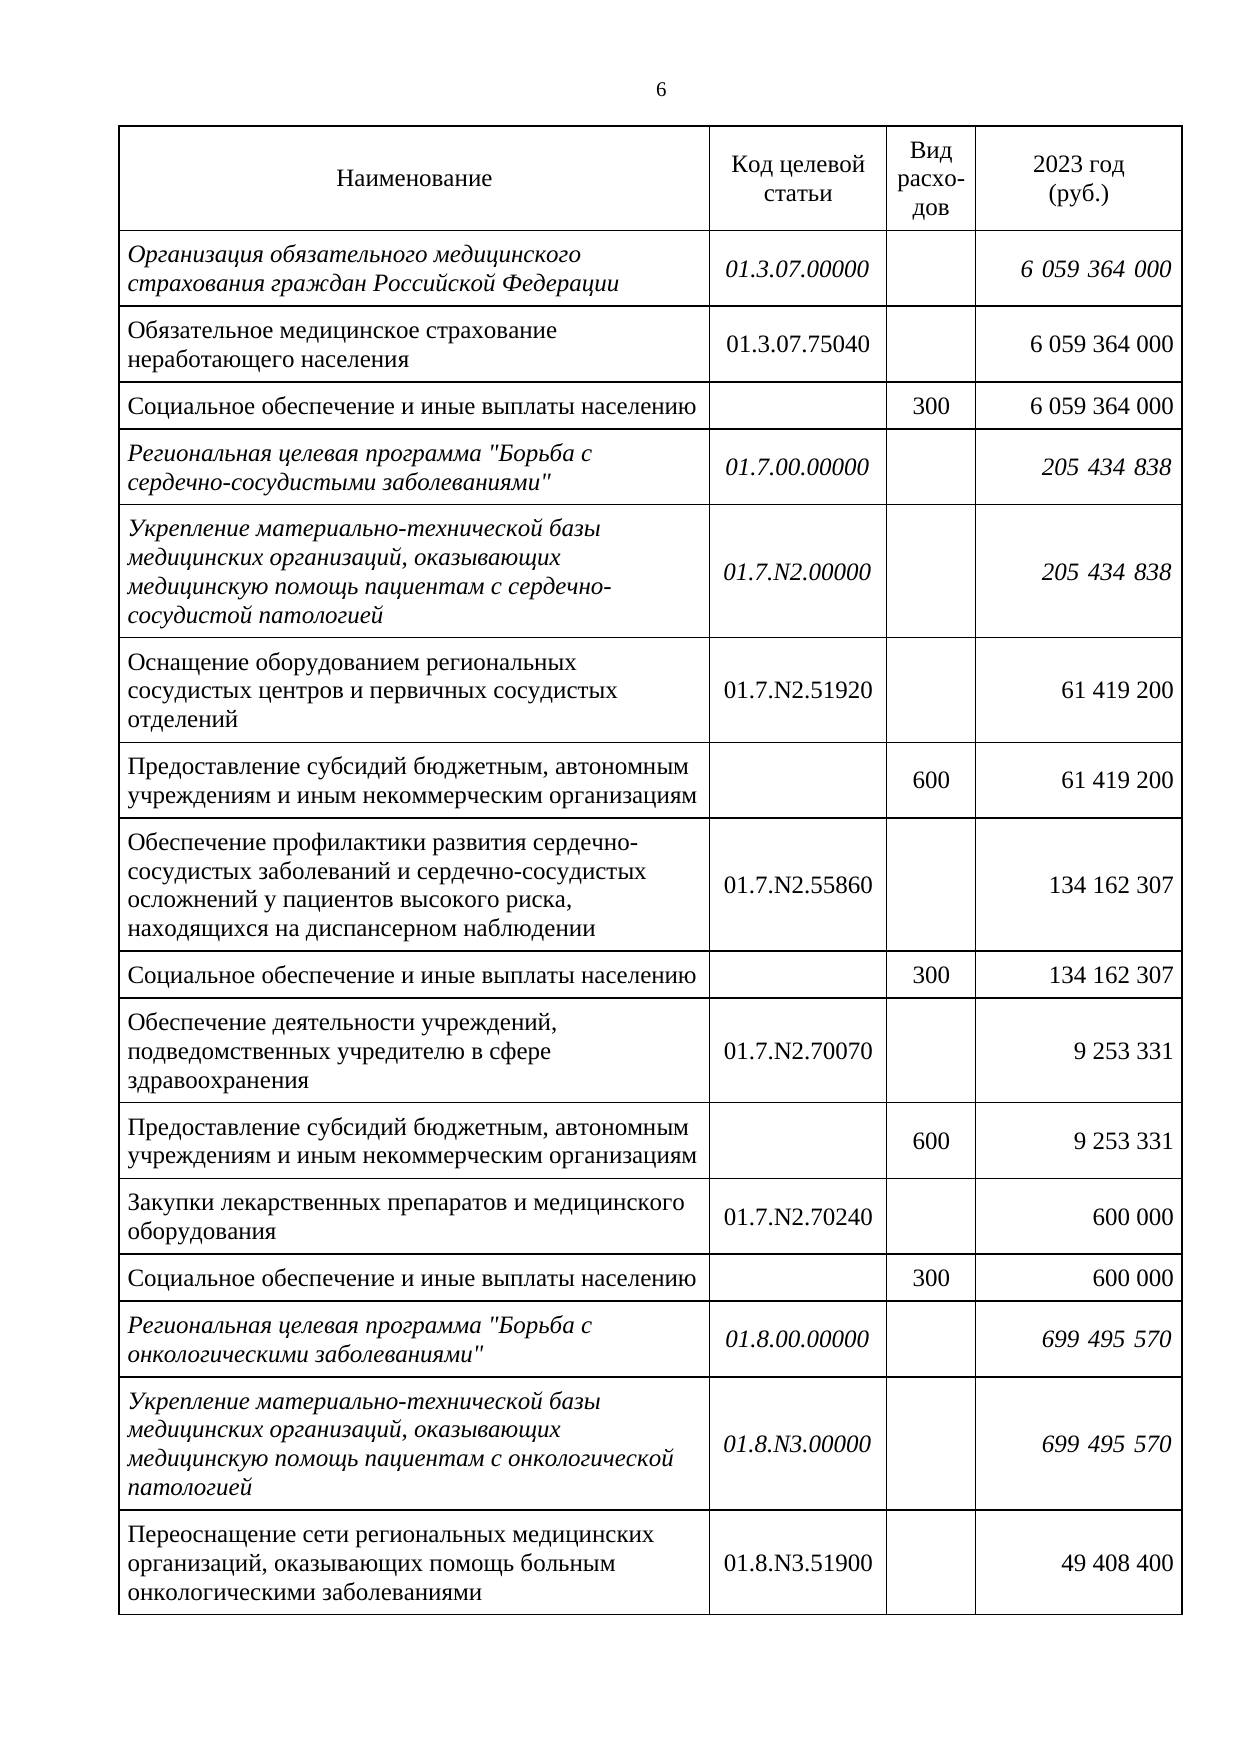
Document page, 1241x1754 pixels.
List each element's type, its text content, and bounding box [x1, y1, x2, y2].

table_cell [887, 505, 975, 637]
table_cell Предоставление субсидий бюджетным, автономным учреждениям и иным некоммерческим организациям [120, 743, 709, 817]
table_cell Предоставление субсидий бюджетным, автономным учреждениям и иным некоммерческим организациям [120, 1103, 709, 1177]
table_cell 300 [887, 1255, 975, 1300]
table_cell 6 059 364 000 [976, 231, 1181, 305]
table_cell 600 [887, 1103, 975, 1177]
table_cell 134 162 307 [976, 952, 1181, 997]
table_cell Переоснащение сети региональных медицинских организаций, оказывающих помощь больным онкологическими заболеваниями [120, 1511, 709, 1614]
table_cell 699 495 570 [976, 1378, 1181, 1509]
table_cell 9 253 331 [976, 1103, 1181, 1177]
table_cell Закупки лекарственных препаратов и медицинского оборудования [120, 1179, 709, 1253]
table_cell 01.8.N3.00000 [710, 1378, 886, 1509]
table_cell 205 434 838 [976, 505, 1181, 637]
table_cell Оснащение оборудованием региональных сосудистых центров и первичных сосудистых отделений [120, 638, 709, 741]
table_cell 6 059 364 000 [976, 383, 1181, 428]
table_cell 01.7.00.00000 [710, 430, 886, 504]
table_cell Укрепление материально-технической базы медицинских организаций, оказывающих медицинскую помощь пациентам с сердечно-сосудистой патологией [120, 505, 709, 637]
table_cell [710, 743, 886, 817]
table_cell [710, 952, 886, 997]
table_cell 01.7.N2.70240 [710, 1179, 886, 1253]
table_cell 01.8.00.00000 [710, 1302, 886, 1376]
table_cell Укрепление материально-технической базы медицинских организаций, оказывающих медицинскую помощь пациентам с онкологической патологией [120, 1378, 709, 1509]
table_cell 600 000 [976, 1179, 1181, 1253]
table_cell 300 [887, 383, 975, 428]
table_cell Социальное обеспечение и иные выплаты населению [120, 383, 709, 428]
table_cell 01.7.N2.70070 [710, 999, 886, 1102]
table_cell [887, 1378, 975, 1509]
table_cell 61 419 200 [976, 638, 1181, 741]
table_cell [887, 430, 975, 504]
table_cell Региональная целевая программа "Борьба с сердечно-сосудистыми заболеваниями" [120, 430, 709, 504]
table_cell 01.3.07.00000 [710, 231, 886, 305]
table_cell 134 162 307 [976, 819, 1181, 950]
table_cell [710, 1103, 886, 1177]
table_header [887, 127, 975, 229]
table_cell Социальное обеспечение и иные выплаты населению [120, 1255, 709, 1300]
table_cell [887, 1511, 975, 1614]
table_cell 205 434 838 [976, 430, 1181, 504]
table_cell 01.3.07.75040 [710, 307, 886, 381]
table_cell 9 253 331 [976, 999, 1181, 1102]
table_header [120, 127, 709, 229]
table_cell 01.8.N3.51900 [710, 1511, 886, 1614]
table_cell Обязательное медицинское страхование неработающего населения [120, 307, 709, 381]
table_cell [887, 1179, 975, 1253]
table_cell [887, 1302, 975, 1376]
table_cell [887, 638, 975, 741]
table_cell 600 [887, 743, 975, 817]
table_cell 300 [887, 952, 975, 997]
table_cell 01.7.N2.00000 [710, 505, 886, 637]
table_cell [710, 1255, 886, 1300]
table_cell [887, 307, 975, 381]
table_cell Региональная целевая программа "Борьба с онкологическими заболеваниями" [120, 1302, 709, 1376]
table_cell 01.7.N2.51920 [710, 638, 886, 741]
table_cell 6 059 364 000 [976, 307, 1181, 381]
table_cell Социальное обеспечение и иные выплаты населению [120, 952, 709, 997]
table_cell 61 419 200 [976, 743, 1181, 817]
table_cell 01.7.N2.55860 [710, 819, 886, 950]
table_cell [887, 999, 975, 1102]
table_cell Обеспечение профилактики развития сердечно-сосудистых заболеваний и сердечно-сосудистых осложнений у пациентов высокого риска, находящихся на диспансерном наблюдении [120, 819, 709, 950]
table_cell [710, 383, 886, 428]
table_cell Организация обязательного медицинского страхования граждан Российской Федерации [120, 231, 709, 305]
table_cell 699 495 570 [976, 1302, 1181, 1376]
table_header [976, 127, 1181, 229]
table_cell 600 000 [976, 1255, 1181, 1300]
table_cell [887, 819, 975, 950]
table_header [710, 127, 886, 229]
table_cell [887, 231, 975, 305]
table_cell 49 408 400 [976, 1511, 1181, 1614]
table_cell Обеспечение деятельности учреждений, подведомственных учредителю в сфере здравоохранения [120, 999, 709, 1102]
